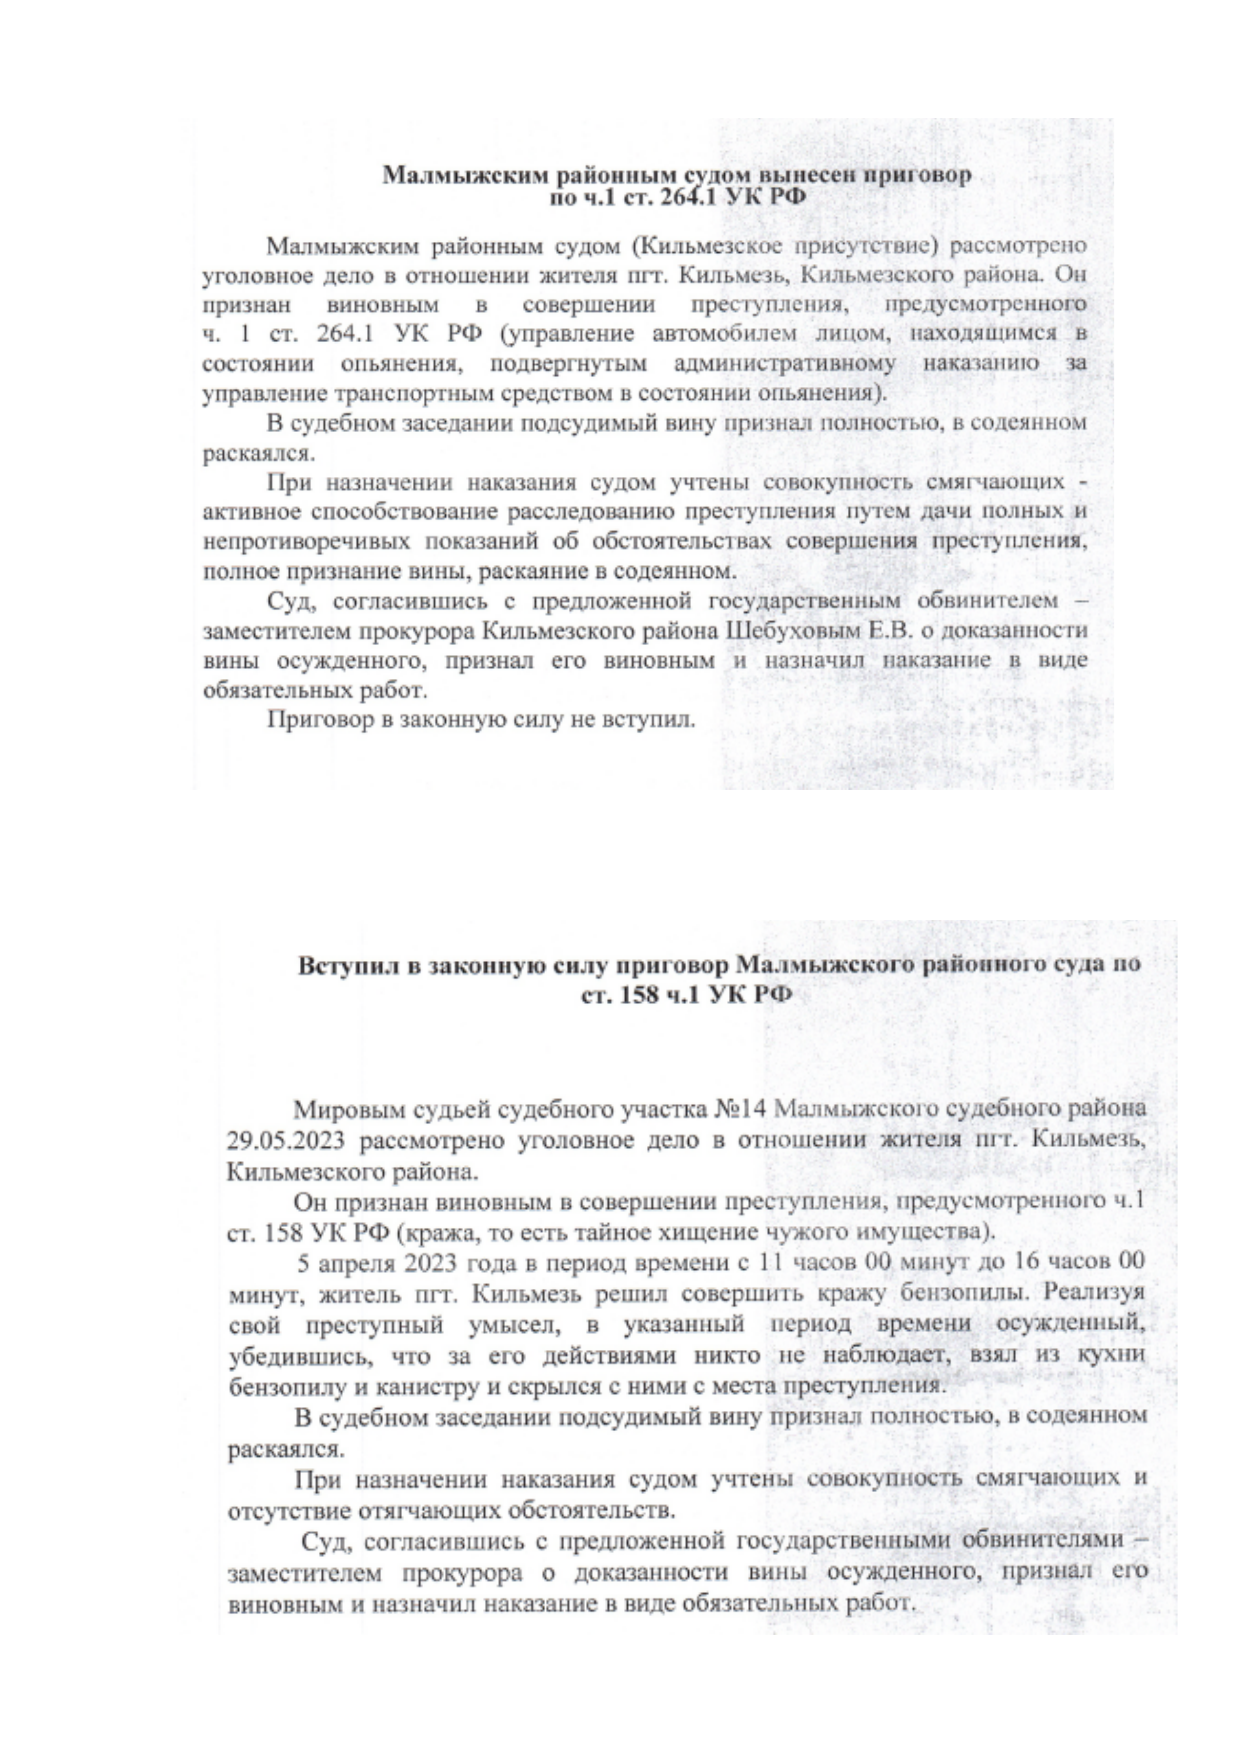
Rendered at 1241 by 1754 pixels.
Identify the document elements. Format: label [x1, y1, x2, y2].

picture [177, 118, 1115, 790]
picture [177, 920, 1178, 1635]
